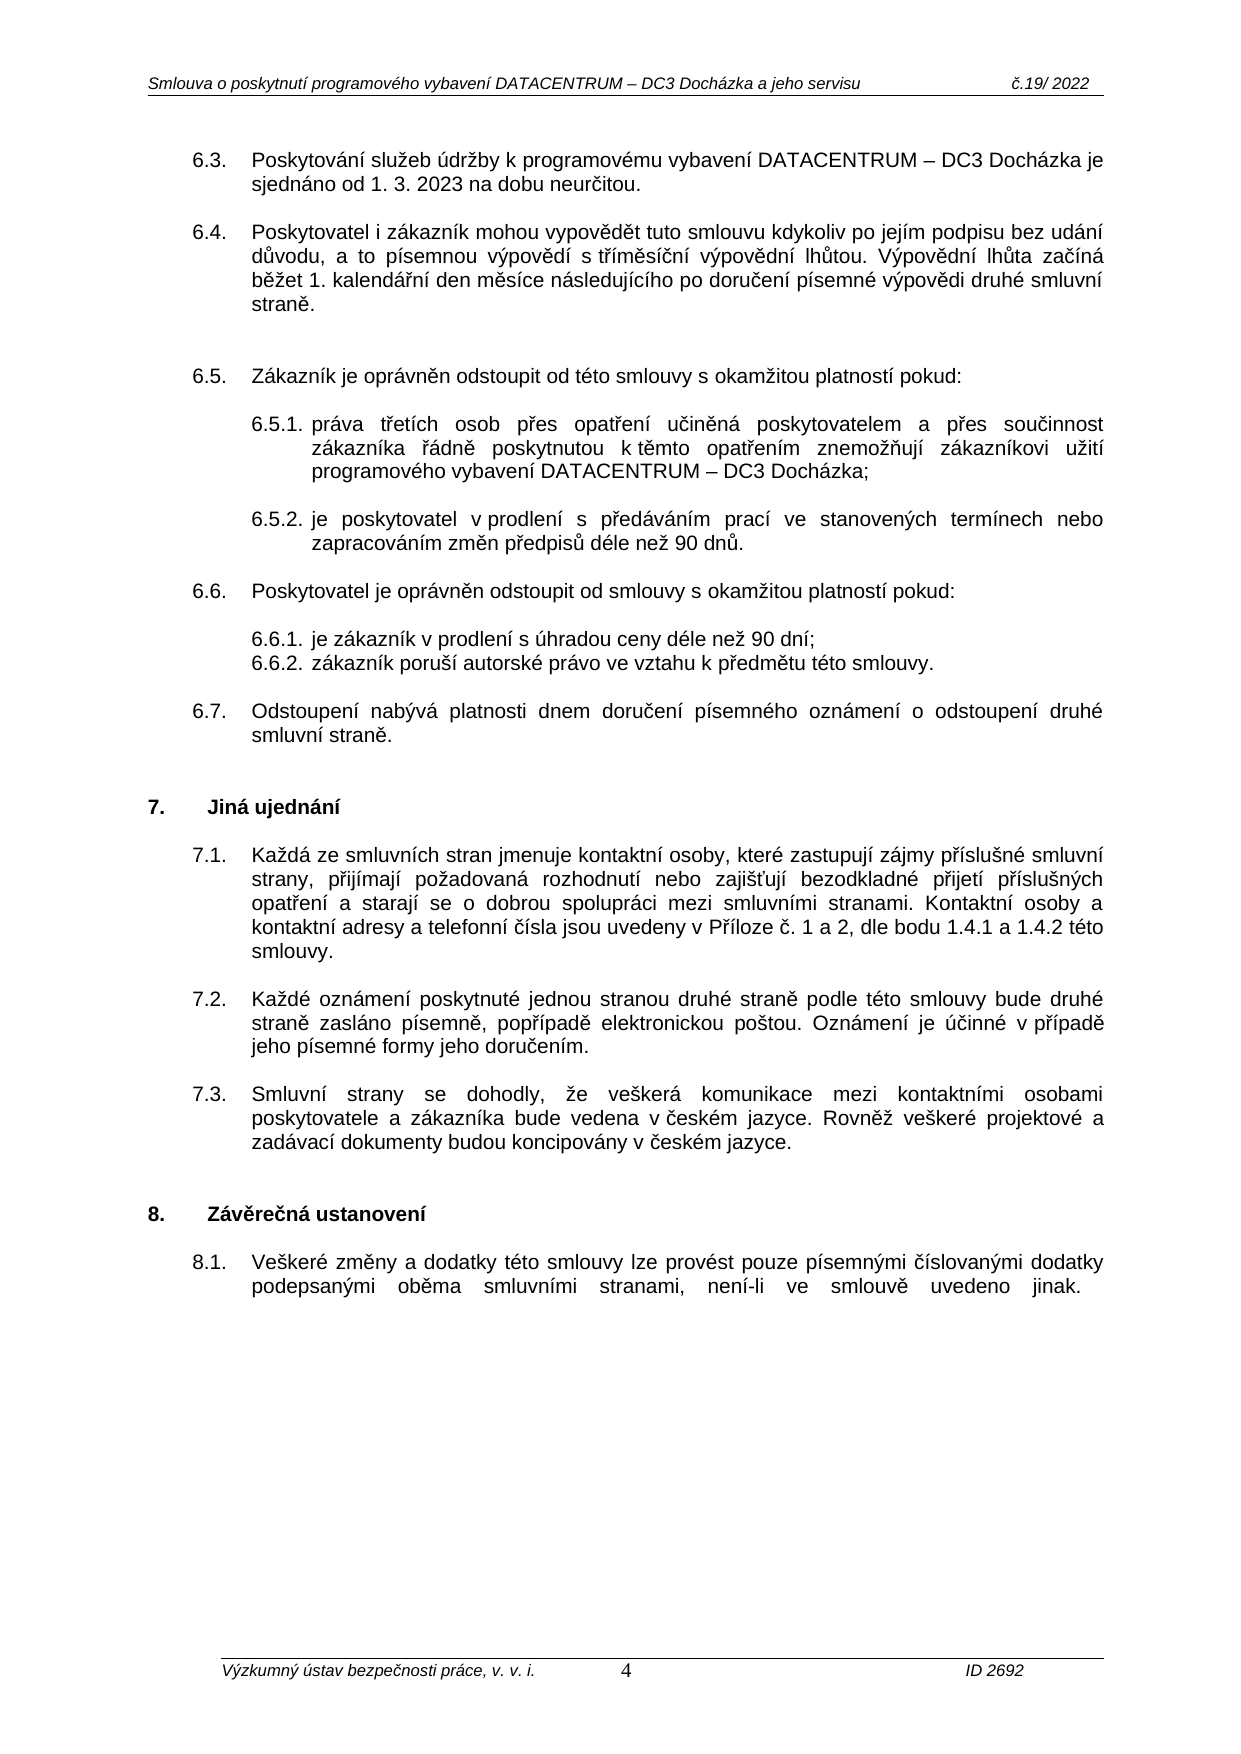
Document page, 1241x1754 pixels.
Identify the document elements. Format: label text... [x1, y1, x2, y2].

list Veškeré změny a dodatky této smlouvy lze provést pouze písemnými číslovanými dodatky podepsanými oběma smluvními stranami, není-li ve smlouvě uvedeno jinak. [192, 1250, 1104, 1561]
list Každá ze smluvních stran jmenuje kontaktní osoby, které zastupují zájmy příslušné smluvní strany, přijímají požadovaná rozhodnutí nebo zajišťují bezodkladné přijetí příslušných opatření a starají se o dobrou spolupráci mezi smluvními stranami. Kontaktní osoby a kontaktní adresy a telefonní čísla jsou uvedeny v Příloze č. 1 a 2, dle bodu 1.4.1 a 1.4.2 této smlouvy. [192, 843, 1104, 962]
list Smluvní strany se dohodly, že veškerá komunikace mezi kontaktními osobami poskytovatele a zákazníka bude vedena v českém jazyce. Rovněž veškeré projektové a zadávací dokumenty budou koncipovány v českém jazyce. [192, 1082, 1104, 1154]
list práva třetích osob přes opatření učiněná poskytovatelem a přes součinnost zákazníka řádně poskytnutou k těmto opatřením znemožňují zákazníkovi užití programového vybavení DATACENTRUM – DC3 Docházka; [251, 411, 1104, 483]
list Každé oznámení poskytnuté jednou stranou druhé straně podle této smlouvy bude druhé straně zasláno písemně, popřípadě elektronickou poštou. Oznámení je účinné v případě jeho písemné formy jeho doručením. [192, 986, 1104, 1058]
list Odstoupení nabývá platnosti dnem doručení písemného oznámení o odstoupení druhé smluvní straně. [192, 699, 1104, 747]
list Poskytovatel je oprávněn odstoupit od smlouvy s okamžitou platností pokud: [192, 579, 1104, 603]
list Poskytování služeb údržby k programovému vybavení DATACENTRUM – DC3 Docházka je sjednáno od 1. 3. 2023 na dobu neurčitou. [192, 148, 1104, 196]
list zákazník poruší autorské právo ve vztahu k předmětu této smlouvy. [251, 651, 1104, 675]
list je poskytovatel v prodlení s předáváním prací ve stanovených termínech nebo zapracováním změn předpisů déle než 90 dnů. [251, 507, 1104, 555]
list Zákazník je oprávněn odstoupit od této smlouvy s okamžitou platností pokud: [192, 363, 1104, 387]
list je zákazník v prodlení s úhradou ceny déle než 90 dní; [251, 627, 1104, 651]
list Jiná ujednání [148, 795, 1104, 819]
list Poskytovatel i zákazník mohou vypovědět tuto smlouvu kdykoliv po jejím podpisu bez udání důvodu, a to písemnou výpovědí s tříměsíční výpovědní lhůtou. Výpovědní lhůta začíná běžet 1. kalendářní den měsíce následujícího po doručení písemné výpovědi druhé smluvní straně. [192, 219, 1104, 315]
list Závěrečná ustanovení [148, 1202, 1104, 1226]
